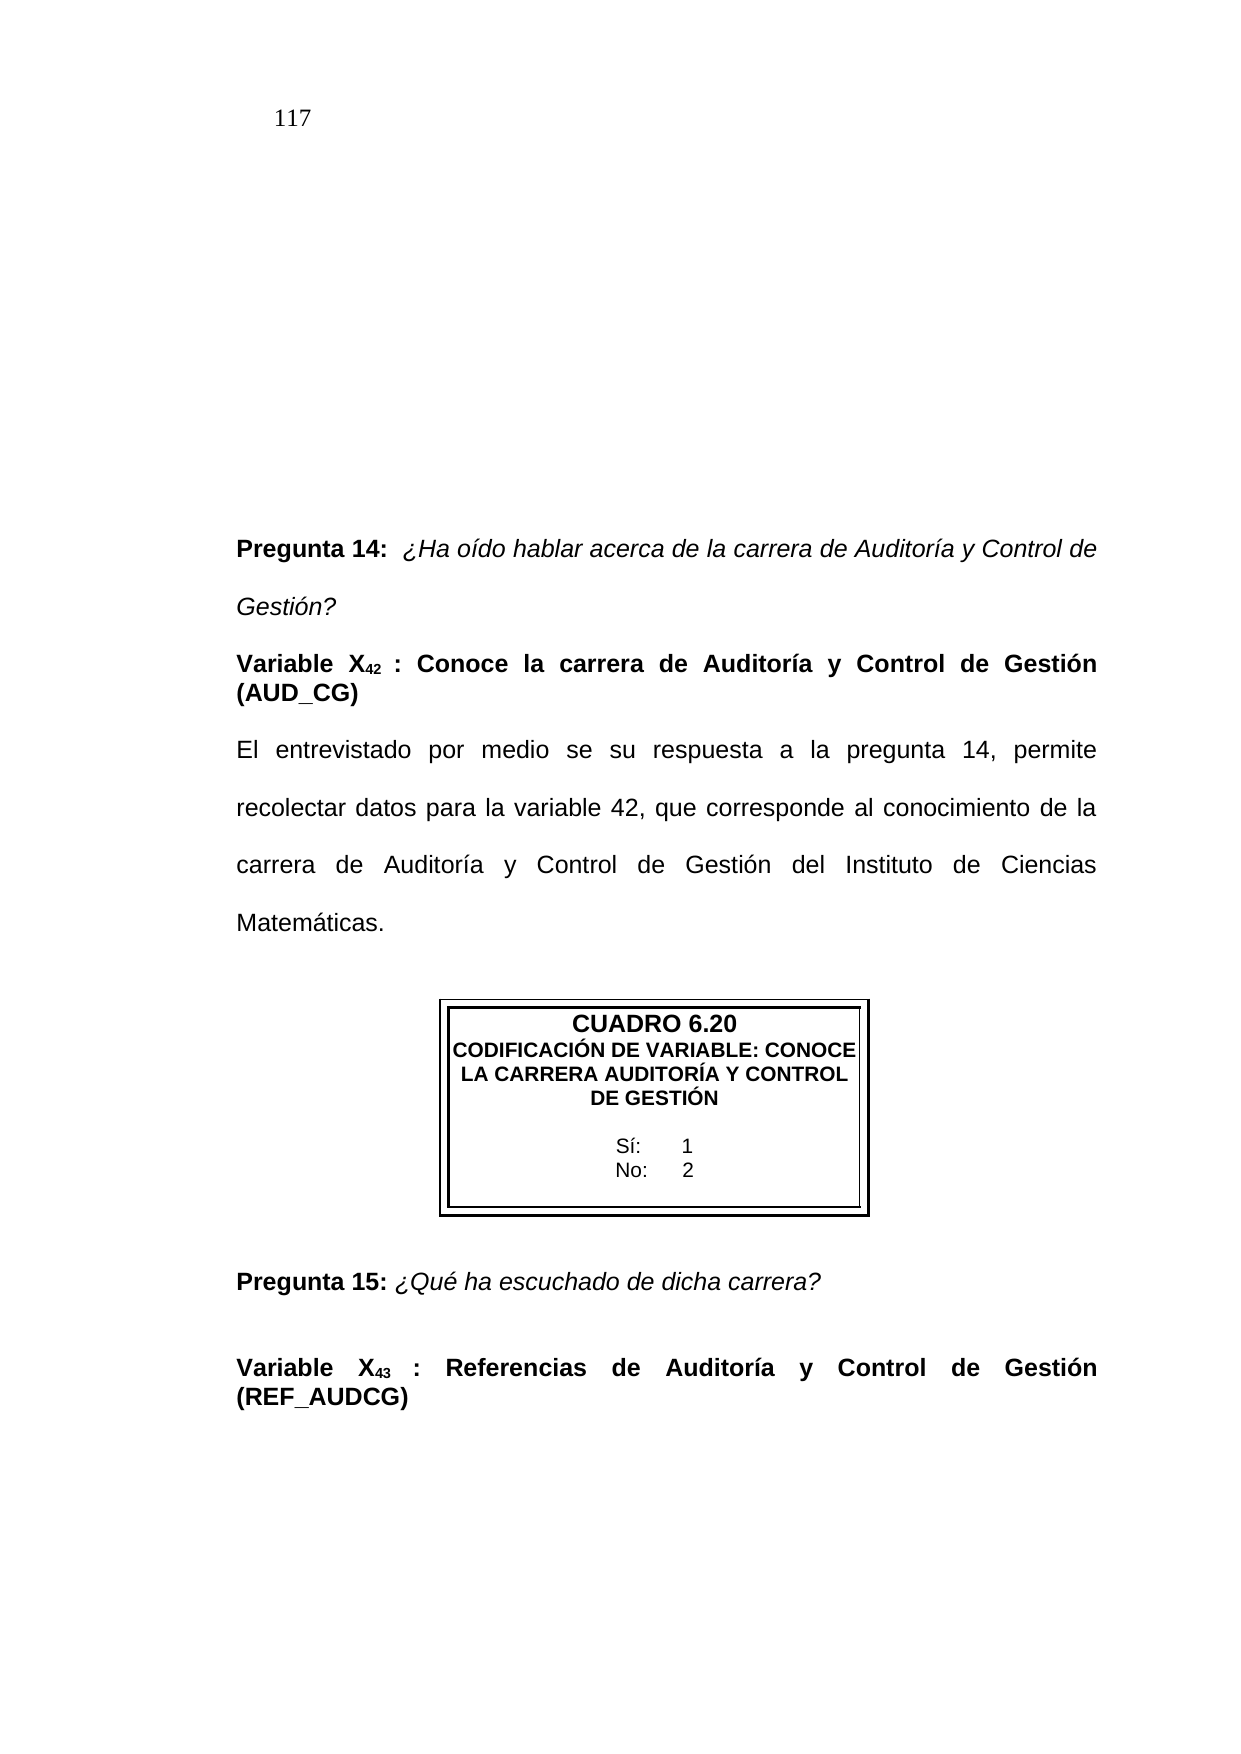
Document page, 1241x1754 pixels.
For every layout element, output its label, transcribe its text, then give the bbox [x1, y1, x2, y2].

text Variable X43 : Referencias de Auditoría y Control de Gestión (REF_AUDCG) [236, 1353, 1098, 1411]
text Variable X42 : Conoce la carrera de Auditoría y Control de Gestión (AUD_CG) [236, 649, 1098, 706]
table_header CUADRO 6.20 CODIFICACIÓN DE VARIABLE: CONOCE LA CARRERA AUDITORÍA Y CONTROL DE GESTIÓN Sí: 1 No: 2 [445, 1000, 864, 1206]
text Pregunta 14: ¿Ha oído hablar acerca de la carrera de Auditoría y Control de Gestión? [236, 534, 1098, 620]
text Pregunta 15: ¿Qué ha escuchado de dicha carrera? [236, 1267, 1098, 1296]
text El entrevistado por medio se su respuesta a la pregunta 14, permite recolectar datos para la variable 42, que corresponde al conocimiento de la carrera de Auditoría y Control de Gestión del Instituto de Ciencias Matemáticas. [236, 735, 1098, 936]
